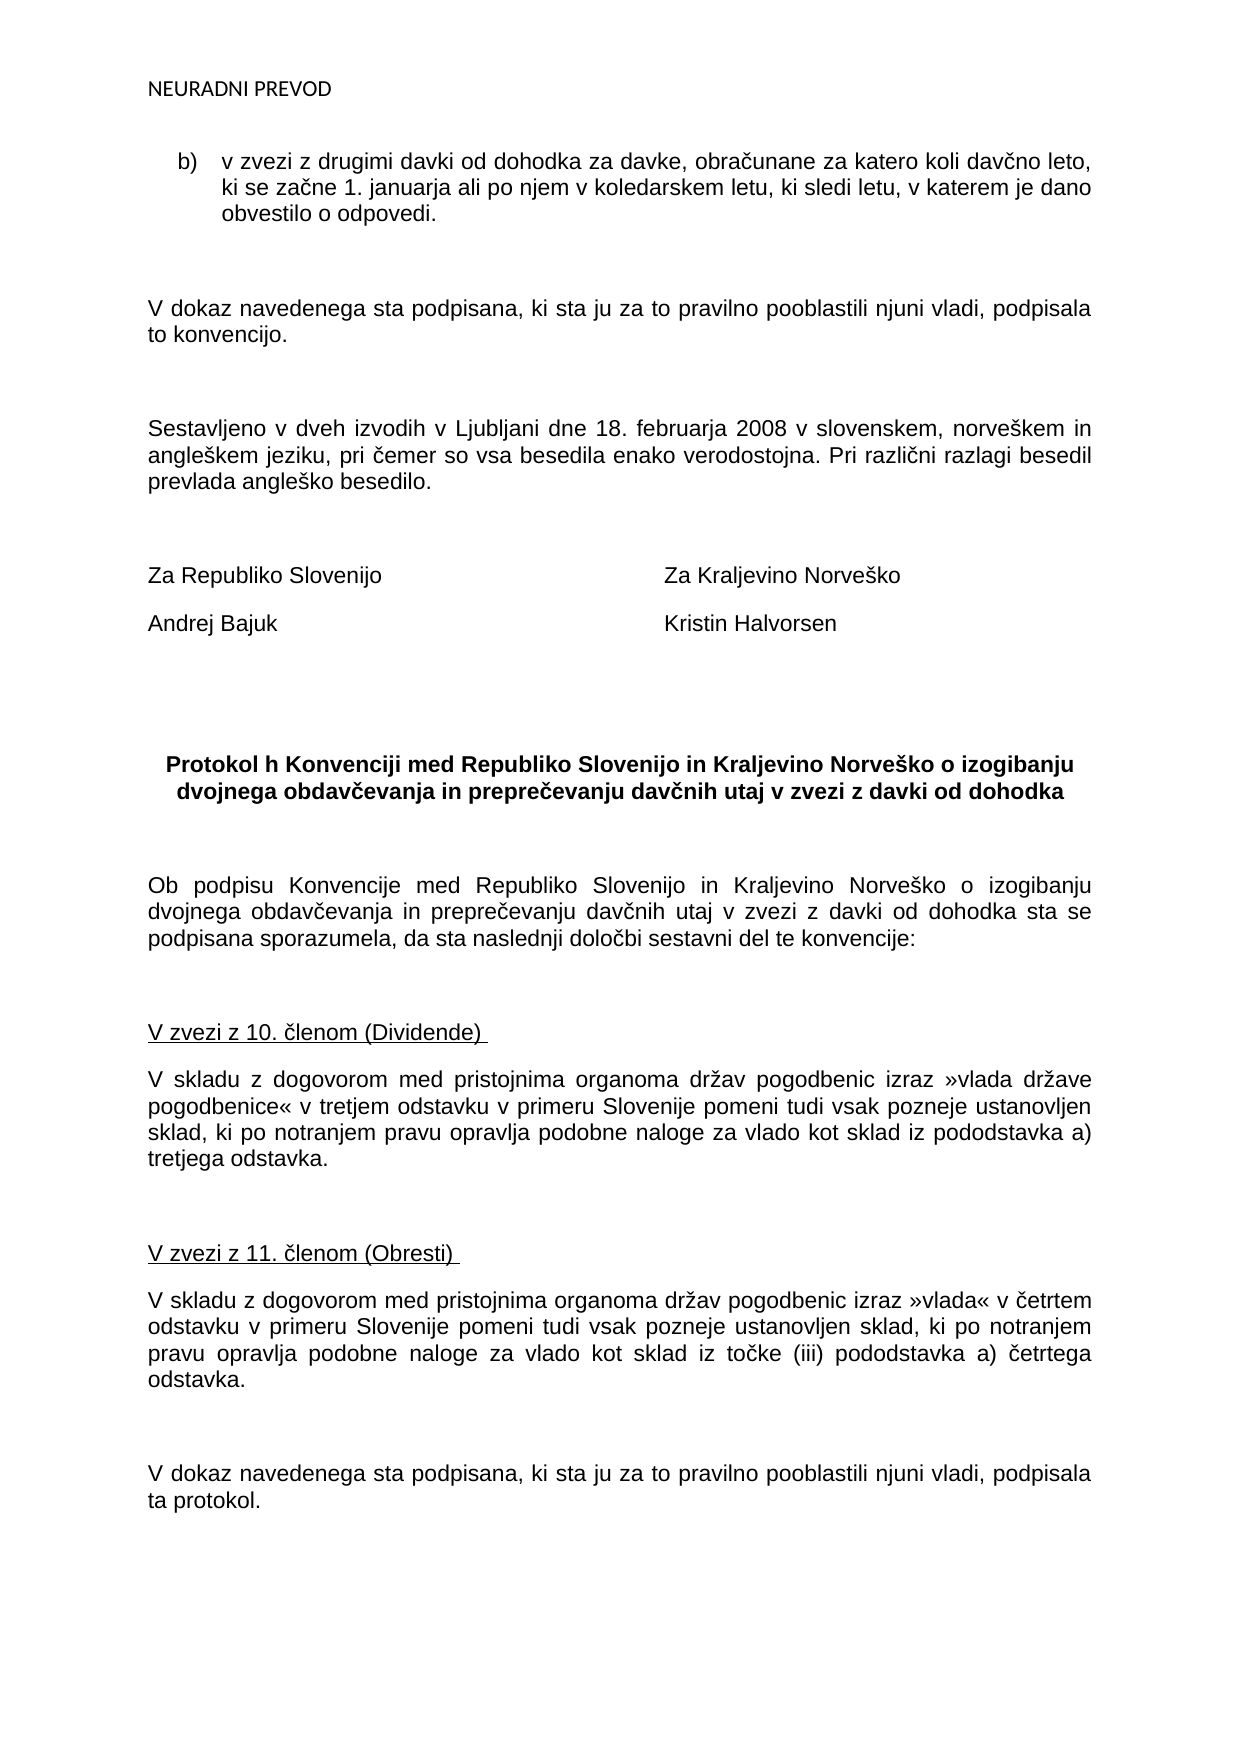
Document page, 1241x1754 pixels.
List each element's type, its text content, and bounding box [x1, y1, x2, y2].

text Za Republiko Slovenijo Za Kraljevino Norveško [148, 562, 1093, 589]
text b) v zvezi z drugimi davki od dohodka za davke, obračunane za katero koli davčno leto, ki se začne 1. januarja ali po njem v koledarskem letu, ki sledi letu, v katerem je dano obvestilo o odpovedi. [177, 148, 1093, 227]
text V zvezi z 11. členom (Obresti) [148, 1240, 1093, 1266]
text V zvezi z 10. členom (Dividende) [148, 1019, 1093, 1045]
text V skladu z dogovorom med pristojnima organoma držav pogodbenic izraz »vlada države pogodbenice« v tretjem odstavku v primeru Slovenije pomeni tudi vsak pozneje ustanovljen sklad, ki po notranjem pravu opravlja podobne naloge za vlado kot sklad iz pododstavka a) tretjega odstavka. [148, 1066, 1093, 1172]
text Sestavljeno v dveh izvodih v Ljubljani dne 18. februarja 2008 v slovenskem, norveškem in angleškem jeziku, pri čemer so vsa besedila enako verodostojna. Pri različni razlagi besedil prevlada angleško besedilo. [148, 415, 1093, 494]
text Protokol h Konvenciji med Republiko Slovenijo in Kraljevino Norveško o izogibanju dvojnega obdavčevanja in preprečevanju davčnih utaj v zvezi z davki od dohodka [148, 751, 1093, 804]
text Andrej Bajuk Kristin Halvorsen [148, 610, 1093, 636]
text V dokaz navedenega sta podpisana, ki sta ju za to pravilno pooblastili njuni vladi, podpisala to konvencijo. [148, 295, 1093, 347]
text V skladu z dogovorom med pristojnima organoma držav pogodbenic izraz »vlada« v četrtem odstavku v primeru Slovenije pomeni tudi vsak pozneje ustanovljen sklad, ki po notranjem pravu opravlja podobne naloge za vlado kot sklad iz točke (iii) pododstavka a) četrtega odstavka. [148, 1287, 1093, 1392]
text V dokaz navedenega sta podpisana, ki sta ju za to pravilno pooblastili njuni vladi, podpisala ta protokol. [148, 1460, 1093, 1513]
text Ob podpisu Konvencije med Republiko Slovenijo in Kraljevino Norveško o izogibanju dvojnega obdavčevanja in preprečevanju davčnih utaj v zvezi z davki od dohodka sta se podpisana sporazumela, da sta naslednji določbi sestavni del te konvencije: [148, 872, 1093, 951]
